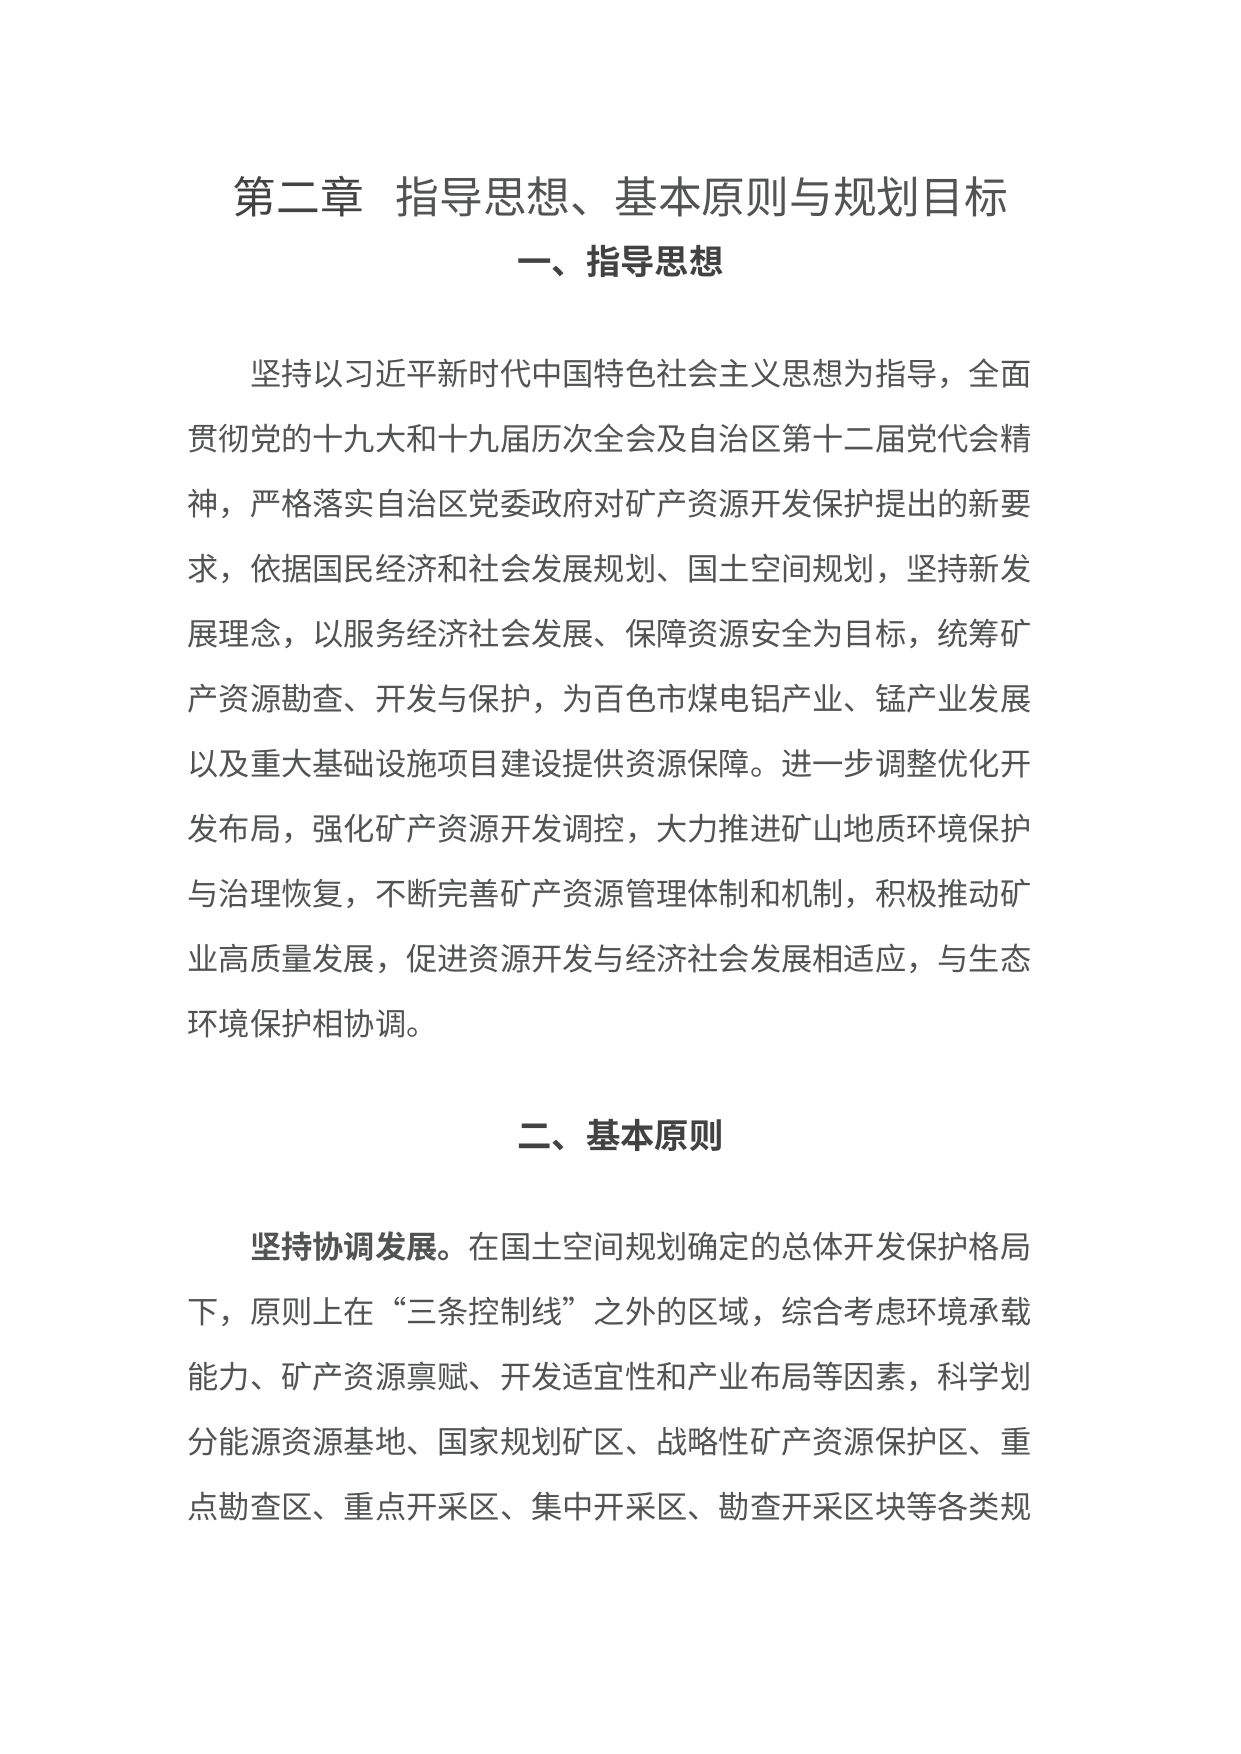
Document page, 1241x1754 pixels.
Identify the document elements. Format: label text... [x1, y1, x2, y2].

subtitle 二、基本原则 [187, 1101, 1053, 1166]
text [187, 1213, 1053, 1538]
subtitle 第二章 指导思想、基本原则与规划目标 [187, 162, 1053, 227]
text 坚持以习近平新时代中国特色社会主义思想为指导，全面贯彻党的十九大和十九届历次全会及自治区第十二届党代会精神，严格落实自治区党委政府对矿产资源开发保护提出的新要求，依据国民经济和社会发展规划、国土空间规划，坚持新发展理念，以服务经济社会发展、保障资源安全为目标，统筹矿产资源勘查、开发与保护，为百色市煤电铝产业、锰产业发展以及重大基础设施项目建设提供资源保障。进一步调整优化开发布局，强化矿产资源开发调控，大力推进矿山地质环境保护与治理恢复，不断完善矿产资源管理体制和机制，积极推动矿业高质量发展，促进资源开发与经济社会发展相适应，与生态环境保护相协调。 [187, 339, 1053, 1054]
subtitle 一、指导思想 [187, 227, 1053, 292]
